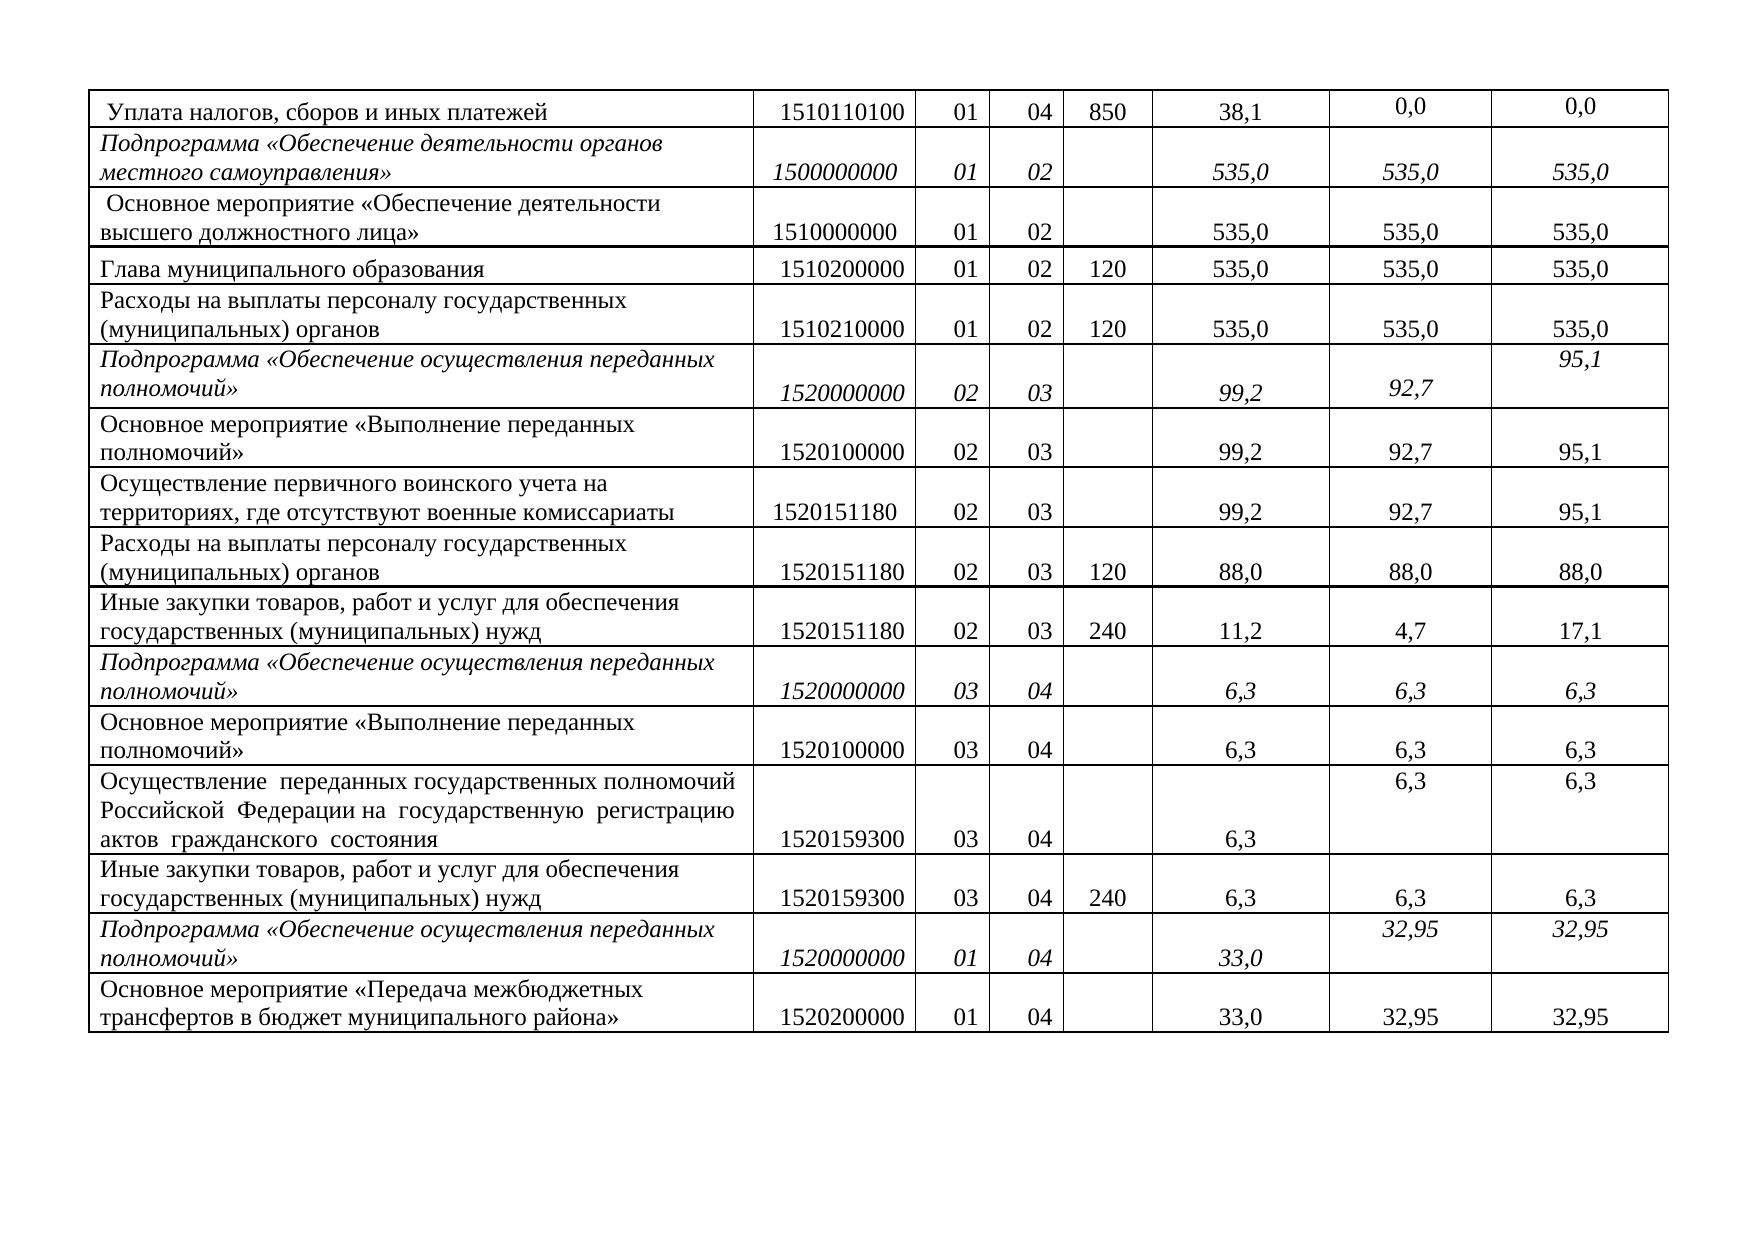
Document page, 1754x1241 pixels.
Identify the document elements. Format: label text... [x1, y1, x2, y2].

table_cell 535,0 [1492, 128, 1668, 186]
table_cell 01 [916, 974, 989, 1031]
table_cell 03 [990, 588, 1063, 645]
table_cell 03 [916, 855, 989, 912]
table_cell Иные закупки товаров, работ и услуг для обеспечения государственных (муниципальных) нужд [90, 588, 753, 645]
table_cell 1500000000 [754, 128, 915, 186]
table_cell 535,0 [1330, 128, 1491, 186]
table_cell 240 [1064, 588, 1152, 645]
table_cell 1520151180 [754, 588, 915, 645]
table_cell 33,0 [1153, 974, 1329, 1031]
table_cell 6,3 [1492, 855, 1668, 912]
table_cell 88,0 [1492, 528, 1668, 585]
table_cell 32,95 [1492, 914, 1668, 972]
table_cell [1064, 766, 1152, 852]
table_cell 1520159300 [754, 766, 915, 852]
table_cell 0,0 [1330, 91, 1491, 126]
table_cell 01 [916, 285, 989, 342]
table_cell 01 [916, 188, 989, 245]
table_cell 99,2 [1153, 468, 1329, 526]
table_cell 1520000000 [754, 647, 915, 704]
table_cell 03 [990, 345, 1063, 407]
table_cell [1064, 468, 1152, 526]
table_cell 1520100000 [754, 707, 915, 764]
table_cell 04 [990, 914, 1063, 972]
table_cell 535,0 [1492, 285, 1668, 342]
table_cell 240 [1064, 855, 1152, 912]
table_cell 04 [990, 91, 1063, 126]
table_cell [1064, 707, 1152, 764]
table_cell Основное мероприятие «Выполнение переданных полномочий» [90, 409, 753, 466]
table_cell 02 [916, 528, 989, 585]
table_cell Уплата налогов, сборов и иных платежей [90, 91, 753, 126]
table_cell Подпрограмма «Обеспечение осуществления переданных полномочий» [90, 345, 753, 407]
table_cell 120 [1064, 528, 1152, 585]
table_cell 535,0 [1492, 188, 1668, 245]
table_cell 850 [1064, 91, 1152, 126]
table_cell 1520151180 [754, 468, 915, 526]
table_cell Осуществление переданных государственных полномочий Российской Федерации на государственную регистрацию актов гражданского состояния [90, 766, 753, 852]
table_cell 01 [916, 128, 989, 186]
table_cell Иные закупки товаров, работ и услуг для обеспечения государственных (муниципальных) нужд [90, 855, 753, 912]
table_cell [1064, 188, 1152, 245]
table_cell 33,0 [1153, 914, 1329, 972]
table_cell 120 [1064, 248, 1152, 283]
table_cell 88,0 [1330, 528, 1491, 585]
table_cell 04 [990, 647, 1063, 704]
table_cell 02 [916, 409, 989, 466]
table_cell 1510110100 [754, 91, 915, 126]
table_cell 6,3 [1153, 647, 1329, 704]
table_cell 6,3 [1153, 766, 1329, 852]
table_cell Подпрограмма «Обеспечение осуществления переданных полномочий» [90, 914, 753, 972]
table_cell 92,7 [1330, 468, 1491, 526]
table_cell 88,0 [1153, 528, 1329, 585]
table_cell 02 [990, 188, 1063, 245]
table_cell 1510200000 [754, 248, 915, 283]
table_cell 04 [990, 974, 1063, 1031]
table_cell Расходы на выплаты персоналу государственных (муниципальных) органов [90, 285, 753, 342]
table_cell 535,0 [1153, 285, 1329, 342]
table_cell 95,1 [1492, 468, 1668, 526]
table_cell 99,2 [1153, 345, 1329, 407]
table_cell 1510210000 [754, 285, 915, 342]
table_cell 02 [990, 128, 1063, 186]
table_cell 6,3 [1330, 647, 1491, 704]
table_cell Основное мероприятие «Передача межбюджетных трансфертов в бюджет муниципального района» [90, 974, 753, 1031]
table_cell 02 [916, 345, 989, 407]
table_cell 11,2 [1153, 588, 1329, 645]
table_cell 6,3 [1492, 766, 1668, 852]
table_cell 02 [990, 248, 1063, 283]
table_cell 04 [990, 707, 1063, 764]
table_cell 1520151180 [754, 528, 915, 585]
table_cell 535,0 [1330, 248, 1491, 283]
table_cell 38,1 [1153, 91, 1329, 126]
table_cell 6,3 [1153, 707, 1329, 764]
table_cell Основное мероприятие «Выполнение переданных полномочий» [90, 707, 753, 764]
table_cell [1064, 914, 1152, 972]
table_cell 03 [990, 468, 1063, 526]
table_cell [1064, 409, 1152, 466]
table_cell 95,1 [1492, 345, 1668, 407]
table_cell 95,1 [1492, 409, 1668, 466]
table_cell 6,3 [1153, 855, 1329, 912]
table_cell 1520159300 [754, 855, 915, 912]
table_cell 6,3 [1330, 766, 1491, 852]
table_cell Глава муниципального образования [90, 248, 753, 283]
table_cell 32,95 [1330, 974, 1491, 1031]
table_cell 1520200000 [754, 974, 915, 1031]
table_cell 03 [916, 766, 989, 852]
table_cell 04 [990, 766, 1063, 852]
table_cell 02 [916, 588, 989, 645]
table_cell 535,0 [1153, 248, 1329, 283]
table_cell 4,7 [1330, 588, 1491, 645]
table_cell 535,0 [1330, 188, 1491, 245]
table_cell 17,1 [1492, 588, 1668, 645]
table_cell Осуществление первичного воинского учета на территориях, где отсутствуют военные комиссариаты [90, 468, 753, 526]
table_cell 04 [990, 855, 1063, 912]
table_cell 03 [990, 409, 1063, 466]
table_cell Основное мероприятие «Обеспечение деятельности высшего должностного лица» [90, 188, 753, 245]
table_cell 6,3 [1330, 707, 1491, 764]
table_cell 6,3 [1330, 855, 1491, 912]
table_cell Подпрограмма «Обеспечение осуществления переданных полномочий» [90, 647, 753, 704]
table_cell 1520000000 [754, 914, 915, 972]
table_cell [1064, 974, 1152, 1031]
table_cell 01 [916, 248, 989, 283]
table_cell 6,3 [1492, 707, 1668, 764]
table_cell 535,0 [1153, 128, 1329, 186]
table_cell 03 [916, 707, 989, 764]
table_cell 1520000000 [754, 345, 915, 407]
table_cell 535,0 [1153, 188, 1329, 245]
table_cell 32,95 [1330, 914, 1491, 972]
table_cell 02 [990, 285, 1063, 342]
table_cell 32,95 [1492, 974, 1668, 1031]
table_cell 02 [916, 468, 989, 526]
table_cell 01 [916, 91, 989, 126]
table_cell 01 [916, 914, 989, 972]
table_cell 0,0 [1492, 91, 1668, 126]
table_cell 92,7 [1330, 409, 1491, 466]
table_cell 03 [916, 647, 989, 704]
table_cell [1064, 647, 1152, 704]
table_cell 92,7 [1330, 345, 1491, 407]
table_cell 99,2 [1153, 409, 1329, 466]
table_cell 03 [990, 528, 1063, 585]
table_cell 535,0 [1492, 248, 1668, 283]
table_cell Расходы на выплаты персоналу государственных (муниципальных) органов [90, 528, 753, 585]
table_cell 6,3 [1492, 647, 1668, 704]
table_cell 120 [1064, 285, 1152, 342]
table_cell 1520100000 [754, 409, 915, 466]
table_cell 535,0 [1330, 285, 1491, 342]
table_cell Подпрограмма «Обеспечение деятельности органов местного самоуправления» [90, 128, 753, 186]
table_cell [1064, 128, 1152, 186]
table_cell [1064, 345, 1152, 407]
table_cell 1510000000 [754, 188, 915, 245]
